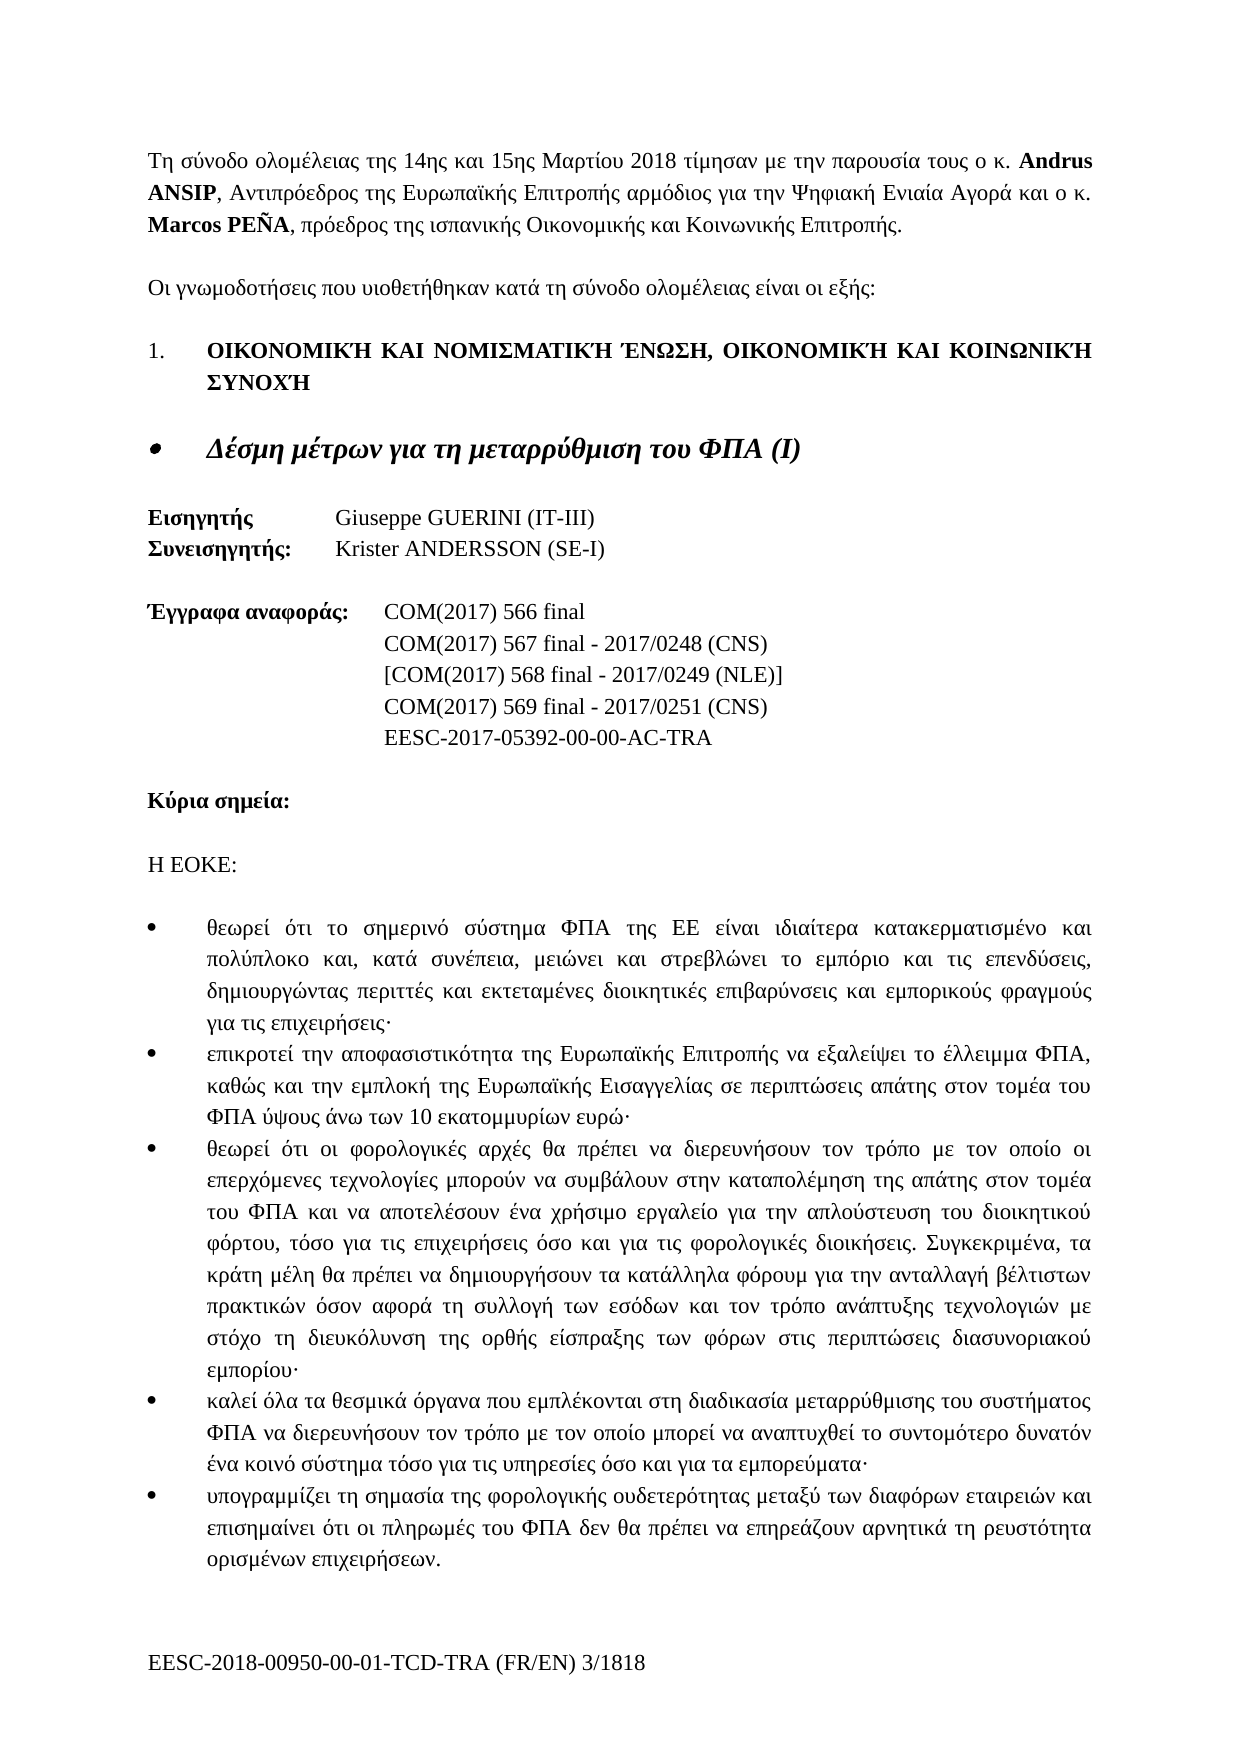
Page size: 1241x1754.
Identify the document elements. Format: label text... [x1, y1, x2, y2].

text Τη σύνοδο ολομέλειας της 14ης και 15ης Μαρτίου 2018 τίμησαν με την παρουσία τους ο κ. Andrus ANSIP, Αντιπρόεδρος της Ευρωπαϊκής Επιτροπής αρμόδιος για την Ψηφιακή Ενιαία Αγορά και ο κ. Marcos PEÑA, πρόεδρος της ισπανικής Οικονομικής και Κοινωνικής Επιτροπής. [148, 148, 1093, 237]
text Κύρια σημεία: [147, 788, 1093, 814]
subtitle Οικονομική και Νομισματική Ένωση, Οικονομική και Κοινωνική Συνοχή [148, 337, 1093, 395]
text Οι γνωμοδοτήσεις που υιοθετήθηκαν κατά τη σύνοδο ολομέλειας είναι οι εξής: [148, 274, 1093, 300]
text COM(2017) 569 final - 2017/0251 (CNS) [148, 693, 1093, 719]
text Έγγραφα αναφοράς: COM(2017) 566 final [148, 598, 1093, 624]
text Εισηγητής Giuseppe GUERINI (IT-ΙΙΙ) [148, 503, 1093, 530]
list θεωρεί ότι οι φορολογικές αρχές θα πρέπει να διερευνήσουν τον τρόπο με τον οποίο οι επερχόμενες τεχνολογίες μπορούν να συμβάλουν στην καταπολέμηση της απάτης στον τομέα του ΦΠΑ και να αποτελέσουν ένα χρήσιμο εργαλείο για την απλούστευση του διοικητικού φόρτου, τόσο για τις επιχειρήσεις όσο και για τις φορολογικές διοικήσεις. Συγκεκριμένα, τα κράτη μέλη θα πρέπει να δημιουργήσουν τα κατάλληλα φόρουμ για την ανταλλαγή βέλτιστων πρακτικών όσον αφορά τη συλλογή των εσόδων και τον τρόπο ανάπτυξης τεχνολογιών με στόχο τη διευκόλυνση της ορθής είσπραξης των φόρων στις περιπτώσεις διασυνοριακού εμπορίου· [148, 1135, 1093, 1382]
text Συνεισηγητής: Krister ANDERSSON (SE-I) [148, 535, 1093, 561]
list καλεί όλα τα θεσμικά όργανα που εμπλέκονται στη διαδικασία μεταρρύθμισης του συστήματος ΦΠΑ να διερευνήσουν τον τρόπο με τον οποίο μπορεί να αναπτυχθεί το συντομότερο δυνατόν ένα κοινό σύστημα τόσο για τις υπηρεσίες όσο και για τα εμπορεύματα· [148, 1387, 1093, 1477]
list θεωρεί ότι το σημερινό σύστημα ΦΠΑ της ΕΕ είναι ιδιαίτερα κατακερματισμένο και πολύπλοκο και, κατά συνέπεια, μειώνει και στρεβλώνει το εμπόριο και τις επενδύσεις, δημιουργώντας περιττές και εκτεταμένες διοικητικές επιβαρύνσεις και εμπορικούς φραγμούς για τις επιχειρήσεις· [148, 914, 1093, 1035]
text EESC-2017-05392-00-00-AC-TRA [148, 724, 1093, 751]
text [COM(2017) 568 final - 2017/0249 (NLE)] [148, 661, 1093, 688]
list Δέσμη μέτρων για τη μεταρρύθμιση του ΦΠΑ (I) [148, 432, 1093, 465]
text COM(2017) 567 final - 2017/0248 (CNS) [148, 630, 1093, 656]
text Η ΕΟΚΕ: [148, 851, 1093, 877]
list επικροτεί την αποφασιστικότητα της Ευρωπαϊκής Επιτροπής να εξαλείψει το έλλειμμα ΦΠΑ, καθώς και την εμπλοκή της Ευρωπαϊκής Εισαγγελίας σε περιπτώσεις απάτης στον τομέα του ΦΠΑ ύψους άνω των 10 εκατομμυρίων ευρώ· [148, 1040, 1093, 1129]
list υπογραμμίζει τη σημασία της φορολογικής ουδετερότητας μεταξύ των διαφόρων εταιρειών και επισημαίνει ότι οι πληρωμές του ΦΠΑ δεν θα πρέπει να επηρεάζουν αρνητικά τη ρευστότητα ορισμένων επιχειρήσεων. [148, 1482, 1093, 1571]
